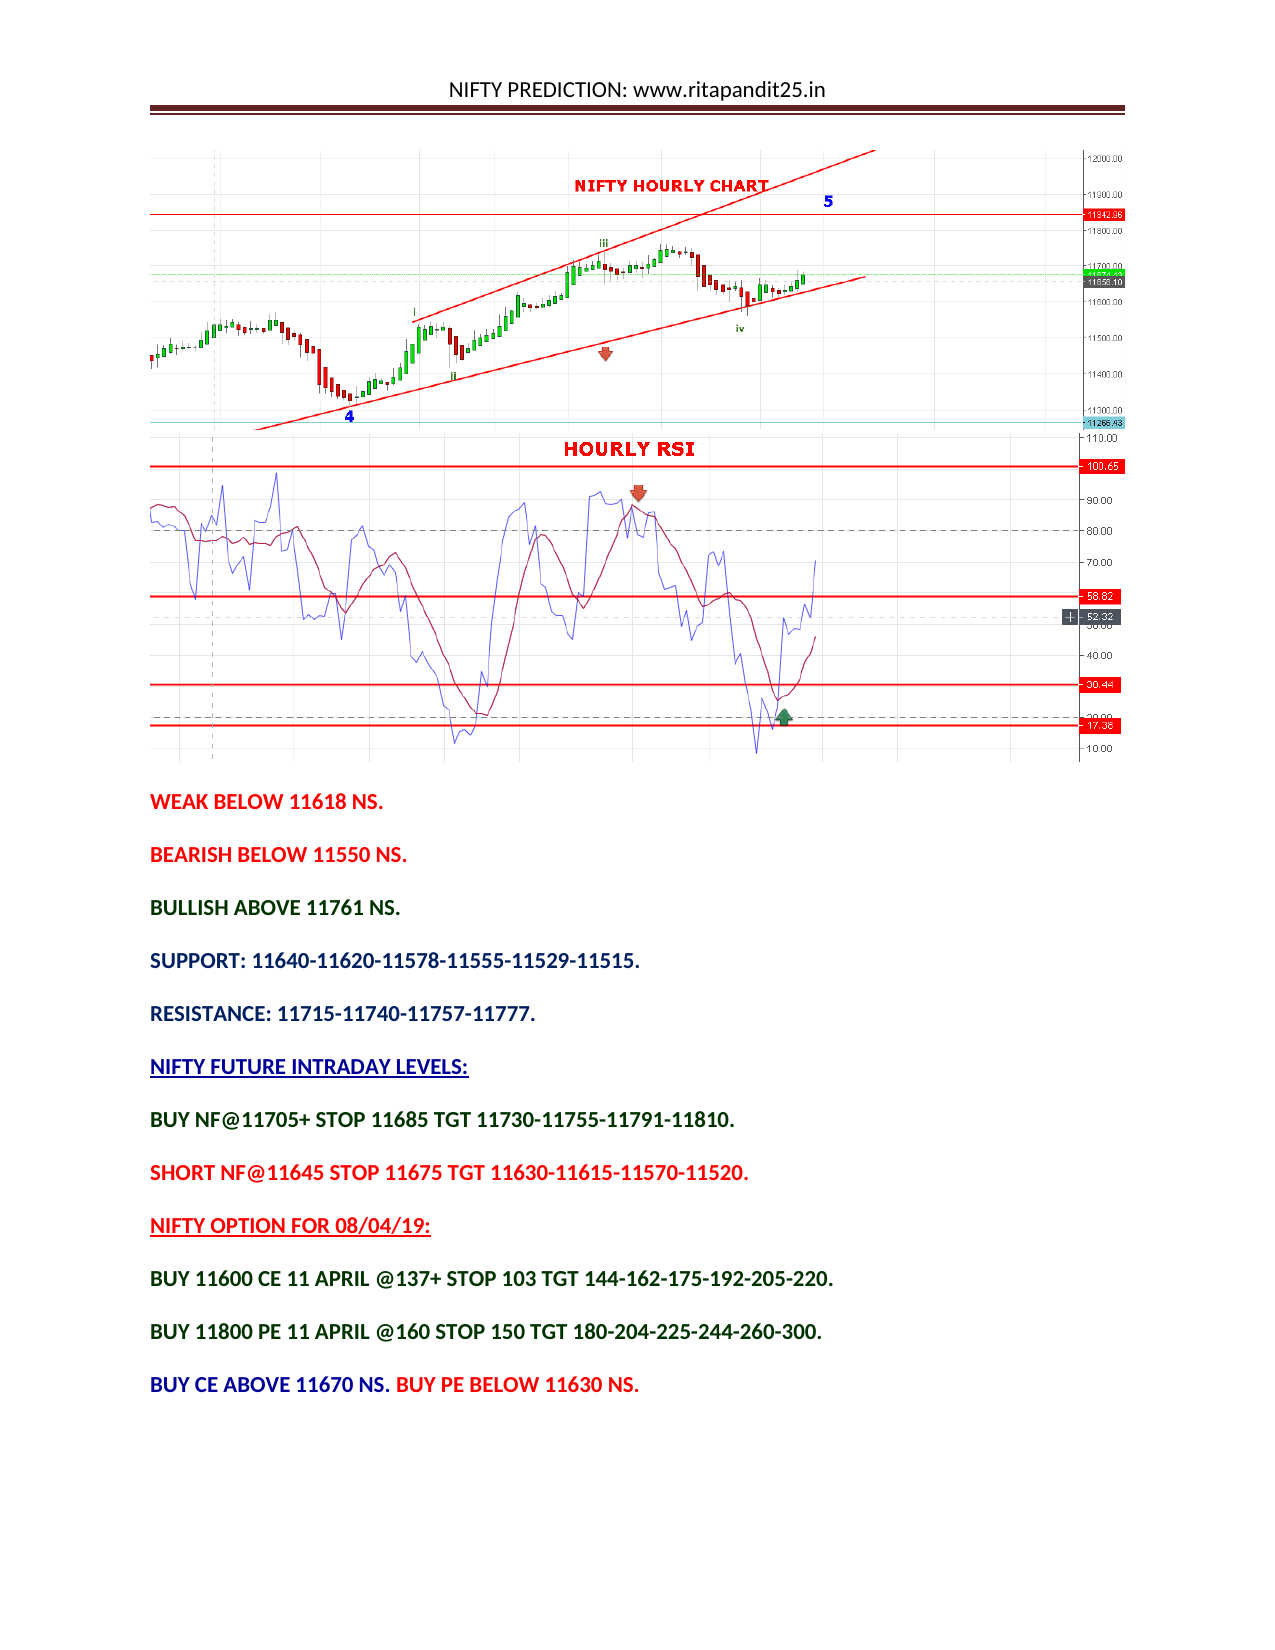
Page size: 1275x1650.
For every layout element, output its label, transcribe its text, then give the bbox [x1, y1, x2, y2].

text BUY 11600 CE 11 APRIL @137+ STOP 103 TGT 144-162-175-192-205-220. [150, 1264, 1125, 1292]
text BULLISH ABOVE 11761 NS. [150, 893, 1125, 921]
text WEAK BELOW 11618 NS. [150, 787, 1125, 815]
text BUY CE ABOVE 11670 NS. BUY PE BELOW 11630 NS. [150, 1370, 1125, 1398]
text BUY NF@11705+ STOP 11685 TGT 11730-11755-11791-11810. [150, 1105, 1125, 1133]
text SHORT NF@11645 STOP 11675 TGT 11630-11615-11570-11520. [150, 1158, 1125, 1186]
picture [150, 433, 1125, 762]
text RESISTANCE: 11715-11740-11757-11777. [150, 999, 1125, 1027]
text SUPPORT: 11640-11620-11578-11555-11529-11515. [150, 946, 1125, 974]
text NIFTY OPTION FOR 08/04/19: [150, 1211, 1125, 1239]
text NIFTY FUTURE INTRADAY LEVELS: [150, 1052, 1125, 1080]
text BEARISH BELOW 11550 NS. [150, 840, 1125, 868]
text BUY 11800 PE 11 APRIL @160 STOP 150 TGT 180-204-225-244-260-300. [150, 1317, 1125, 1345]
picture [150, 150, 1125, 430]
